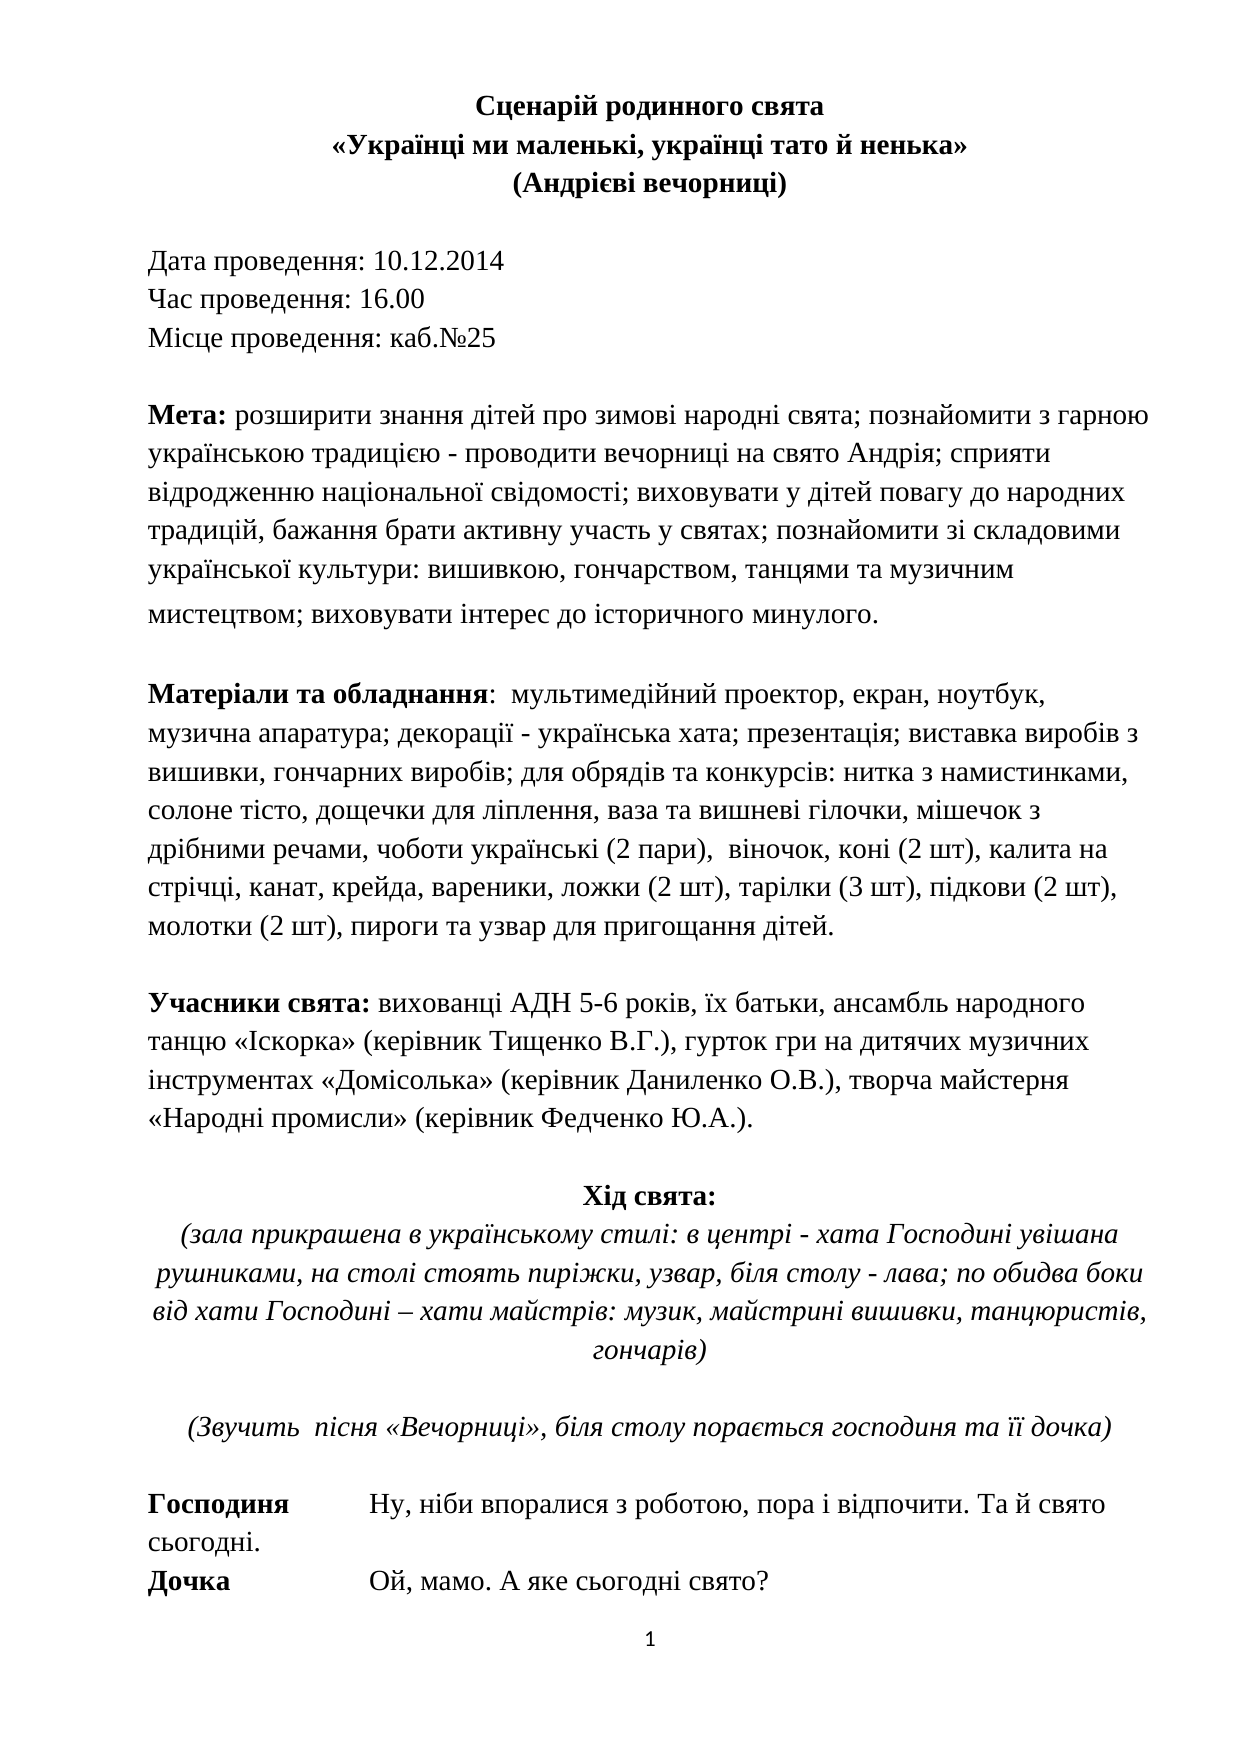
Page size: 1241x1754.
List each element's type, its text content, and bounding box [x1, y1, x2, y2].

text Місце проведення: каб.№25 [148, 320, 1152, 353]
text Матеріали та обладнання: мультимедійний проектор, екран, ноутбук, музична апаратура; декорації - українська хата; презентація; виставка виробів з вишивки, гончарних виробів; для обрядів та конкурсів: нитка з намистинками, солоне тісто, дощечки для ліплення, ваза та вишневі гілочки, мішечок з дрібними речами, чоботи українські (2 пари), віночок, коні (2 шт), калита на стрічці, канат, крейда, вареники, ложки (2 шт), тарілки (3 шт), підкови (2 шт), молотки (2 шт), пироги та узвар для пригощання дітей. [148, 677, 1152, 941]
text (зала прикрашена в українському стилі: в центрі - хата Господині увішана рушниками, на столі стоять пиріжки, узвар, біля столу - лава; по обидва боки від хати Господині – хати майстрів: музик, майстрині вишивки, танцюристів, гончарів) [148, 1216, 1152, 1365]
text Сценарій родинного свята [148, 88, 1152, 122]
text (Звучить пісня «Вечорниці», біля столу порається господиня та її дочка) [148, 1409, 1152, 1442]
text Хід свята: [148, 1178, 1152, 1211]
text «Українці ми маленькі, українці тато й ненька» [148, 127, 1152, 161]
text Господиня Ну, ніби впоралися з роботою, пора і відпочити. Та й свято сьогодні. [148, 1486, 1152, 1558]
text Дочка Ой, мамо. А яке сьогодні свято? [148, 1563, 1152, 1597]
text Мета: розширити знання дітей про зимові народні свята; познайомити з гарною українською традицією - проводити вечорниці на свято Андрія; сприяти відродженню національної свідомості; виховувати у дітей повагу до народних традицій, бажання брати активну участь у святах; познайомити зі складовими української культури: вишивкою, гончарством, танцями та музичним мистецтвом; виховувати інтерес до історичного минулого. [148, 397, 1152, 632]
text (Андрієві вечорниці) [148, 166, 1152, 199]
text Дата проведення: 10.12.2014 [148, 243, 1152, 276]
text Учасники свята: вихованці АДН 5-6 років, їх батьки, ансамбль народного танцю «Іскорка» (керівник Тищенко В.Г.), гурток гри на дитячих музичних інструментах «Домісолька» (керівник Даниленко О.В.), творча майстерня «Народні промисли» (керівник Федченко Ю.А.). [148, 985, 1152, 1134]
text Час проведення: 16.00 [148, 281, 1152, 315]
